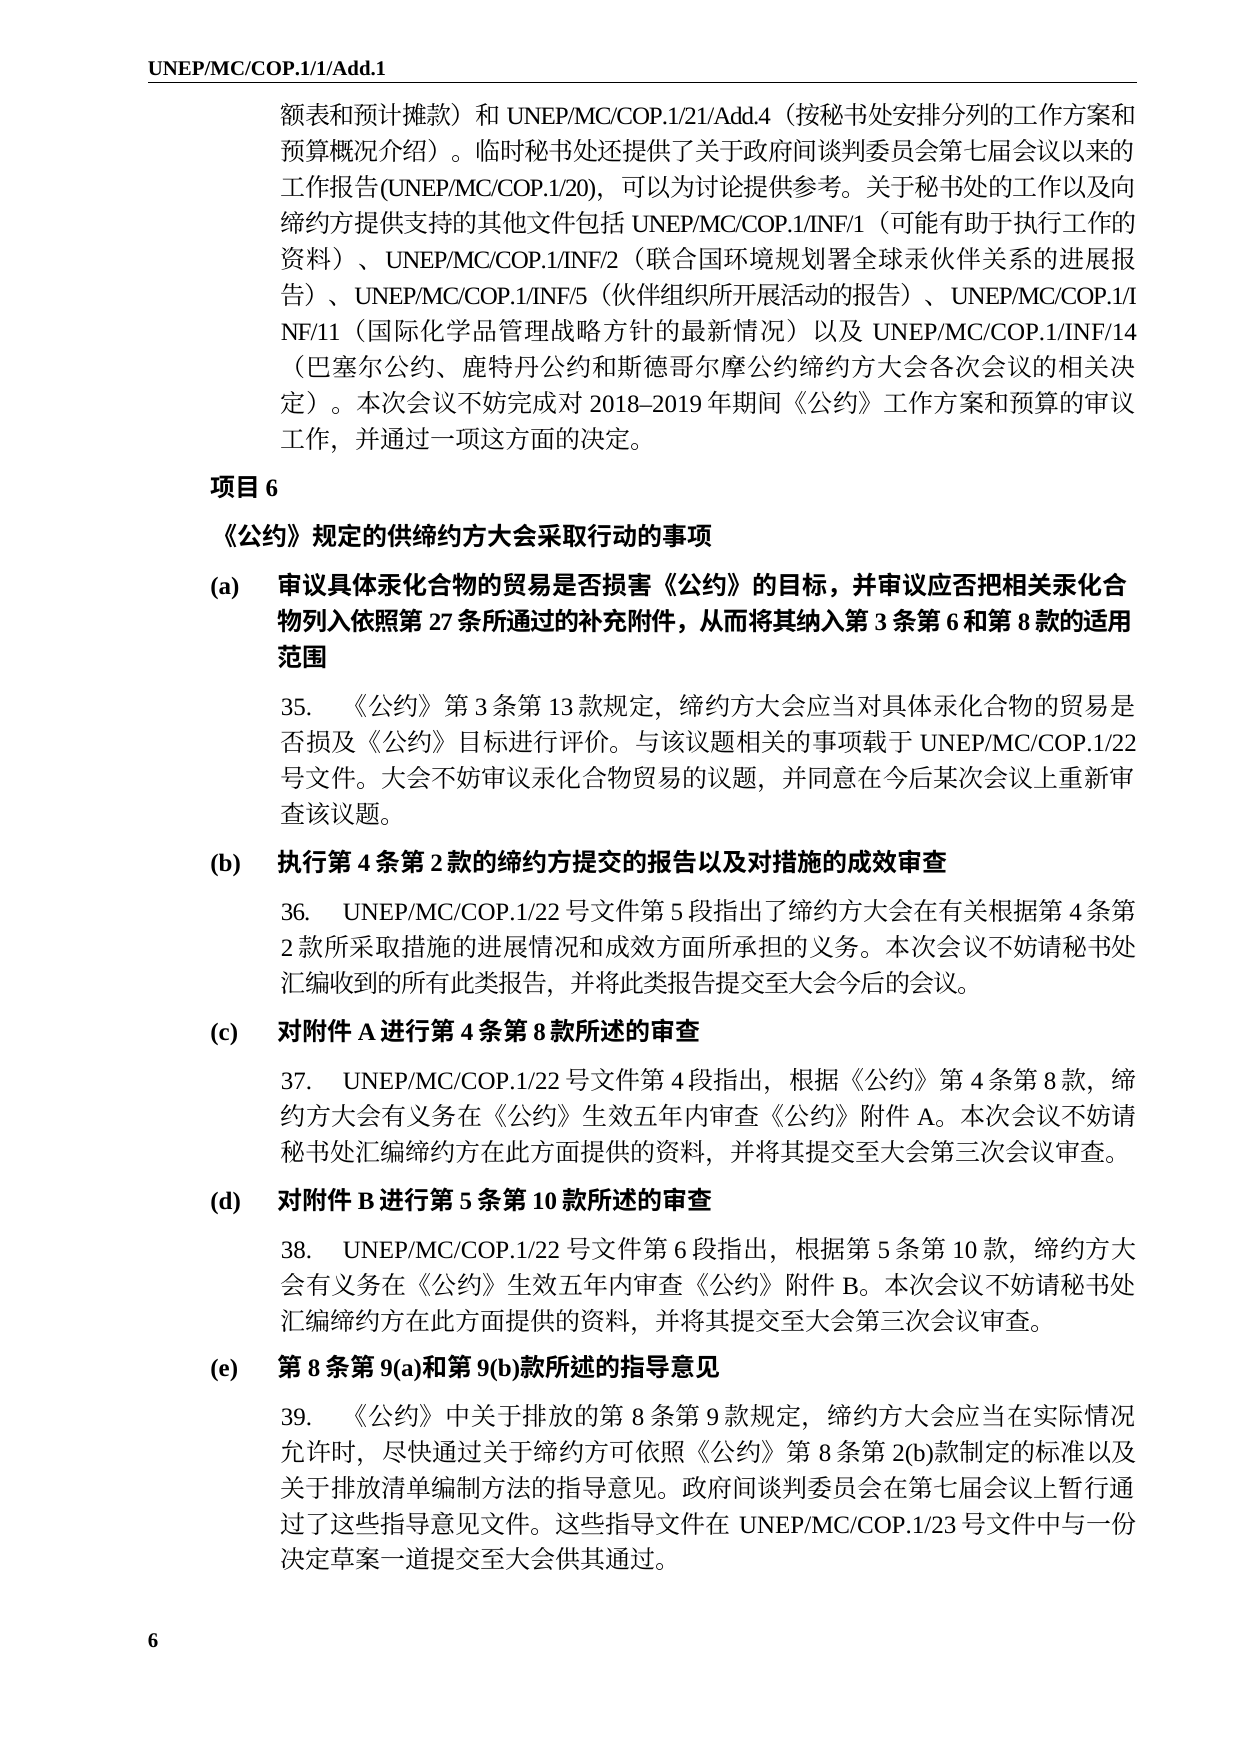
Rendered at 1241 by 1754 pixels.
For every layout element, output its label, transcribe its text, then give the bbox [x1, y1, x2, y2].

text 《公约》规定的供缔约方大会采取行动的事项 [213, 516, 1107, 553]
text (b) 执行第4条第2款的缔约方提交的报告以及对措施的成效审查 [148, 843, 1107, 879]
list UNEP/MC/COP.1/22号文件第5段指出了缔约方大会在有关根据第4条第2款所采取措施的进展情况和成效方面所承担的义务。本次会议不妨请秘书处汇编收到的所有此类报告，并将此类报告提交至大会今后的会议。 [281, 891, 1137, 999]
list UNEP/MC/COP.1/22号文件第6段指出，根据第5条第10款，缔约方大会有义务在《公约》生效五年内审查《公约》附件B。本次会议不妨请秘书处汇编缔约方在此方面提供的资料，并将其提交至大会第三次会议审查。 [281, 1229, 1137, 1337]
list UNEP/MC/COP.1/22号文件第4段指出，根据《公约》第4条第8款，缔约方大会有义务在《公约》生效五年内审查《公约》附件A。本次会议不妨请秘书处汇编缔约方在此方面提供的资料，并将其提交至大会第三次会议审查。 [281, 1061, 1137, 1168]
text (a) 审议具体汞化合物的贸易是否损害《公约》的目标，并审议应否把相关汞化合物列入依照第27条所通过的补充附件，从而将其纳入第3条第6和第8款的适用范围 [148, 565, 1152, 674]
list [281, 96, 1137, 455]
text (e) 第8条第9(a)和第9(b)款所述的指导意见 [148, 1350, 1107, 1384]
list 《公约》中关于排放的第8条第9款规定，缔约方大会应当在实际情况允许时，尽快通过关于缔约方可依照《公约》第8条第2(b)款制定的标准以及关于排放清单编制方法的指导意见。政府间谈判委员会在第七届会议上暂行通过了这些指导意见文件。这些指导文件在 UNEP/MC/COP.1/23号文件中与一份决定草案一道提交至大会供其通过。 [281, 1396, 1137, 1576]
text 项目6 [148, 468, 1107, 504]
text (d) 对附件B进行第5条第10款所述的审查 [148, 1181, 1107, 1217]
list 《公约》第3条第13款规定，缔约方大会应当对具体汞化合物的贸易是否损及《公约》目标进行评价。与该议题相关的事项载于UNEP/MC/COP.1/22号文件。大会不妨审议汞化合物贸易的议题，并同意在今后某次会议上重新审查该议题。 [281, 686, 1137, 830]
text (c) 对附件A进行第4条第8款所述的审查 [148, 1012, 1107, 1048]
